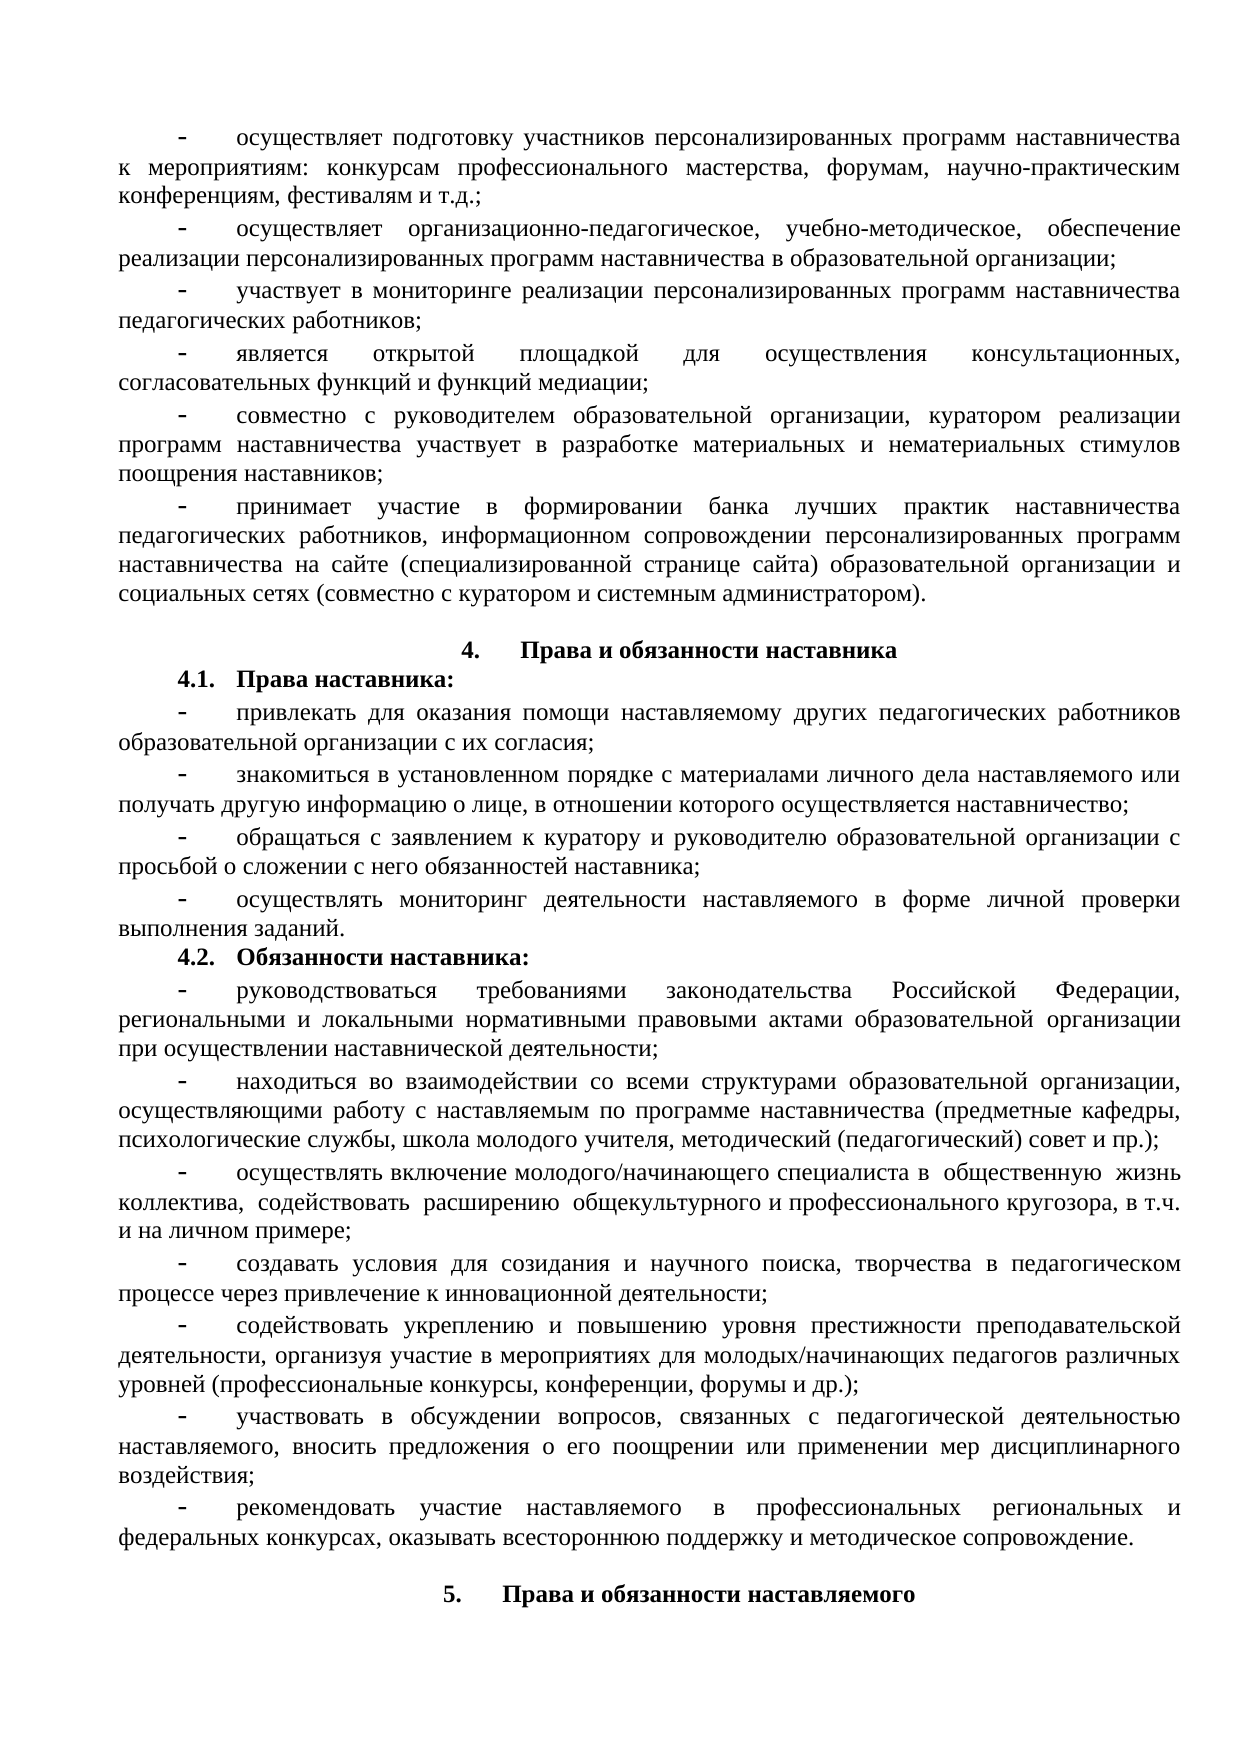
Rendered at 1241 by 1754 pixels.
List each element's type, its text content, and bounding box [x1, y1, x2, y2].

list Обязанности наставника: [118, 942, 1181, 971]
list содействовать укреплению и повышению уровня престижности преподавательской деятельности, организуя участие в мероприятиях для молодых/начинающих педагогов различных уровней (профессиональные конкурсы, конференции, форумы и др.); [118, 1306, 1181, 1397]
list Права и обязанности наставника [118, 636, 1181, 664]
list осуществляет подготовку участников персонализированных программ наставничества к мероприятиям: конкурсам профессионального мастерства, форумам, научно-практическим конференциям, фестивалям и т.д.; [118, 118, 1181, 209]
list руководствоваться требованиями законодательства Российской Федерации, региональными и локальными нормативными правовыми актами образовательной организации при осуществлении наставнической деятельности; [118, 971, 1181, 1062]
list Права и обязанности наставляемого [118, 1579, 1181, 1608]
list обращаться с заявлением к куратору и руководителю образовательной организации с просьбой о сложении с него обязанностей наставника; [118, 818, 1181, 880]
list участвовать в обсуждении вопросов, связанных с педагогической деятельностью наставляемого, вносить предложения о его поощрении или применении мер дисциплинарного воздействия; [118, 1397, 1181, 1488]
list находиться во взаимодействии со всеми структурами образовательной организации, осуществляющими работу с наставляемым по программе наставничества (предметные кафедры, психологические службы, школа молодого учителя, методический (педагогический) совет и пр.); [118, 1062, 1181, 1153]
list осуществляет организационно-педагогическое, учебно-методическое, обеспечение реализации персонализированных программ наставничества в образовательной организации; [118, 209, 1181, 271]
list создавать условия для созидания и научного поиска, творчества в педагогическом процессе через привлечение к инновационной деятельности; [118, 1244, 1181, 1306]
list Права наставника: [118, 664, 1181, 693]
list совместно с руководителем образовательной организации, куратором реализации программ наставничества участвует в разработке материальных и нематериальных стимулов поощрения наставников; [118, 396, 1181, 487]
list принимает участие в формировании банка лучших практик наставничества педагогических работников, информационном сопровождении персонализированных программ наставничества на сайте (специализированной странице сайта) образовательной организации и социальных сетях (совместно с куратором и системным администратором). [118, 487, 1181, 607]
list осуществлять включение молодого/начинающего специалиста в общественную жизнь коллектива, содействовать расширению общекультурного и профессионального кругозора, в т.ч. и на личном примере; [118, 1153, 1181, 1244]
list знакомиться в установленном порядке с материалами личного дела наставляемого или получать другую информацию о лице, в отношении которого осуществляется наставничество; [118, 755, 1181, 818]
list осуществлять мониторинг деятельности наставляемого в форме личной проверки выполнения заданий. [118, 880, 1181, 942]
list рекомендовать участие наставляемого в профессиональных региональных и федеральных конкурсах, оказывать всестороннюю поддержку и методическое сопровождение. [118, 1488, 1181, 1551]
list является открытой площадкой для осуществления консультационных, согласовательных функций и функций медиации; [118, 334, 1181, 396]
list привлекать для оказания помощи наставляемому других педагогических работников образовательной организации с их согласия; [118, 693, 1181, 755]
list участвует в мониторинге реализации персонализированных программ наставничества педагогических работников; [118, 271, 1181, 334]
